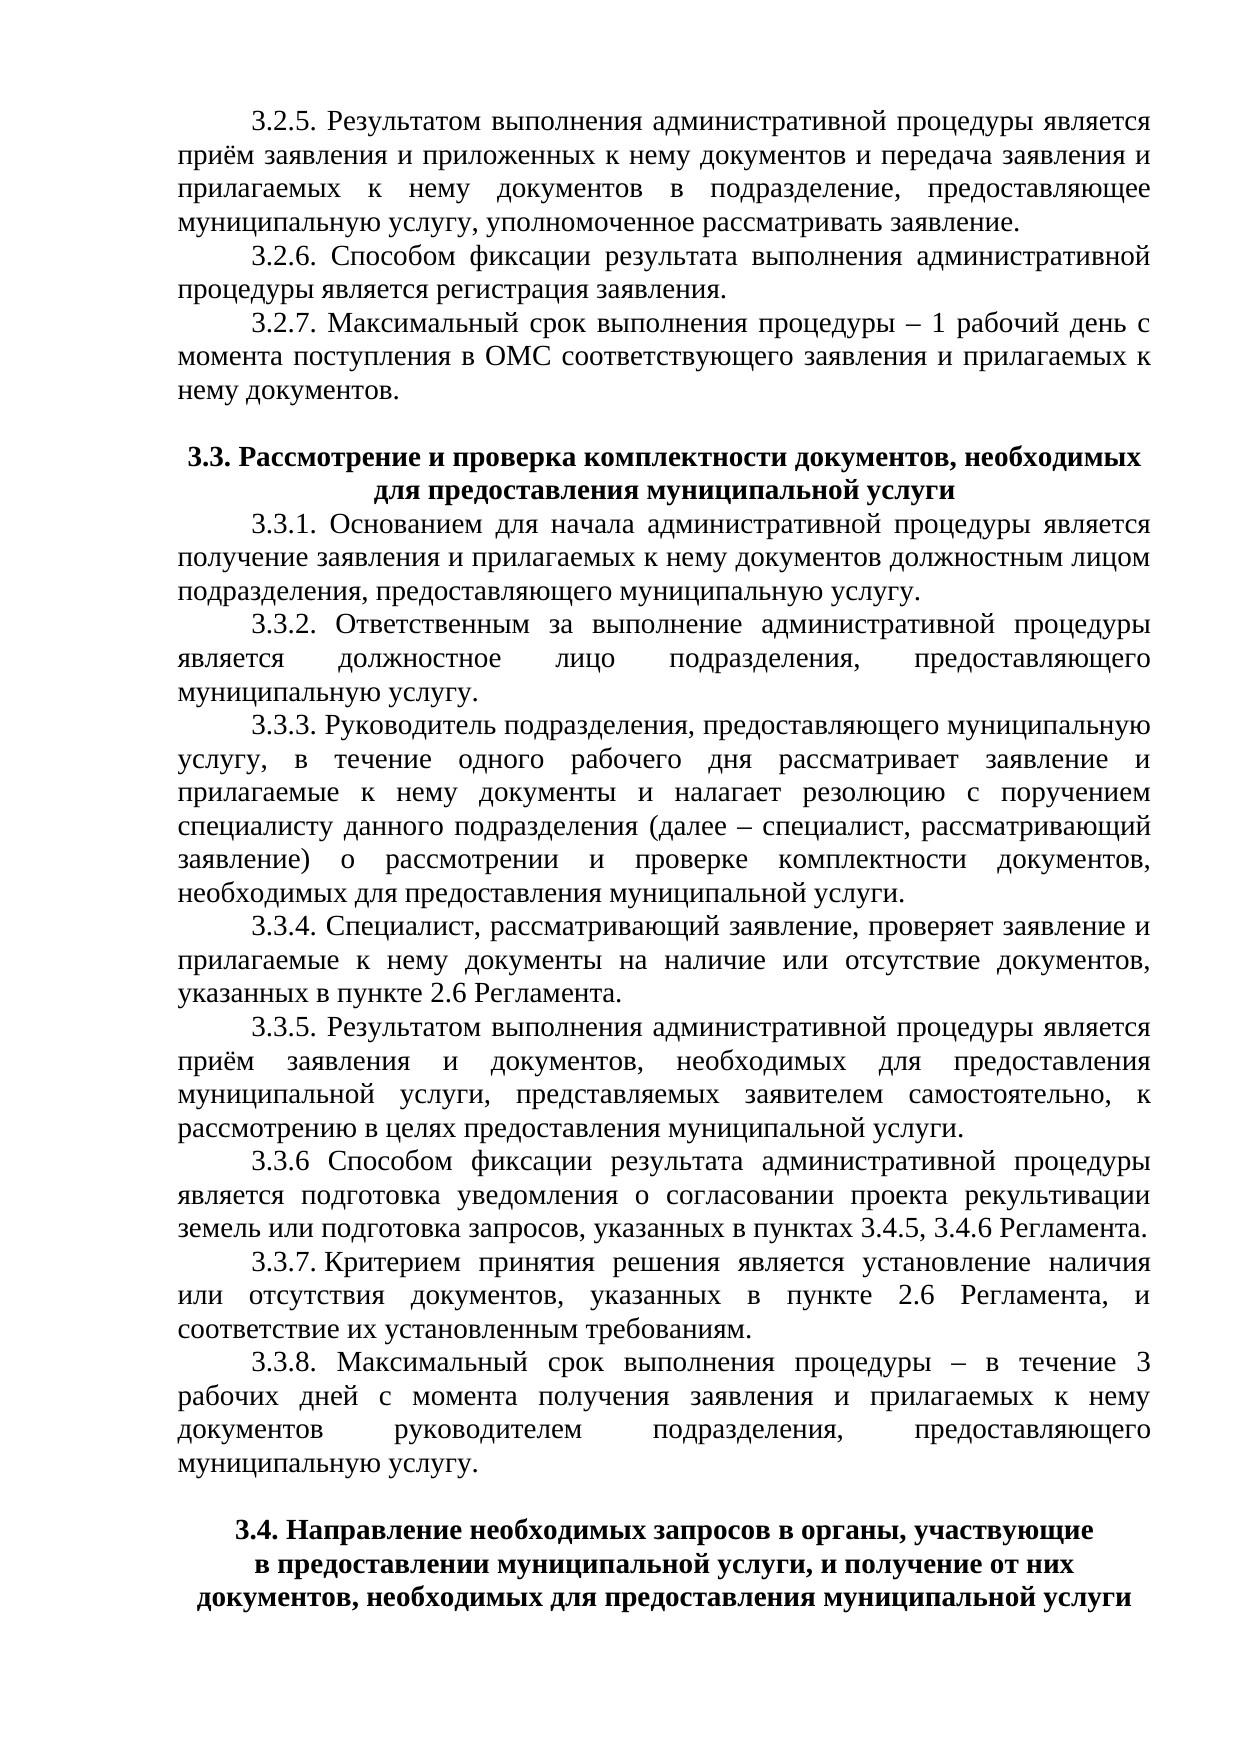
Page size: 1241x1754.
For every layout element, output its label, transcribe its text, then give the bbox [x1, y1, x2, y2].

text 3.3.4. Специалист, рассматривающий заявление, проверяет заявление и прилагаемые к нему документы на наличие или отсутствие документов, указанных в пункте 2.6 Регламента. [177, 908, 1152, 1009]
text 3.3.7. Критерием принятия решения является установление наличия или отсутствия документов, указанных в пункте 2.6 Регламента, и соответствие их установленным требованиям. [177, 1244, 1152, 1344]
text 3.2.5. Результатом выполнения административной процедуры является приём заявления и приложенных к нему документов и передача заявления и прилагаемых к нему документов в подразделение, предоставляющее муниципальную услугу, уполномоченное рассматривать заявление. [177, 103, 1152, 238]
text 3.3.6 Способом фиксации результата административной процедуры является подготовка уведомления о согласовании проекта рекультивации земель или подготовка запросов, указанных в пунктах 3.4.5, 3.4.6 Регламента. [177, 1143, 1152, 1244]
text 3.3.2. Ответственным за выполнение административной процедуры является должностное лицо подразделения, предоставляющего муниципальную услугу. [177, 607, 1152, 707]
text 3.3.1. Основанием для начала административной процедуры является получение заявления и прилагаемых к нему документов должностным лицом подразделения, предоставляющего муниципальную услугу. [177, 506, 1152, 607]
text 3.2.6. Способом фиксации результата выполнения административной процедуры является регистрация заявления. [177, 238, 1152, 305]
text в предоставлении муниципальной услуги, и получение от них документов, необходимых для предоставления муниципальной услуги [177, 1546, 1152, 1613]
text 3.3.8. Максимальный срок выполнения процедуры – в течение 3 рабочих дней с момента получения заявления и прилагаемых к нему документов руководителем подразделения, предоставляющего муниципальную услугу. [177, 1344, 1152, 1479]
text 3.2.7. Максимальный срок выполнения процедуры – 1 рабочий день с момента поступления в ОМС соответствующего заявления и прилагаемых к нему документов. [177, 305, 1152, 405]
text 3.3. Рассмотрение и проверка комплектности документов, необходимых для предоставления муниципальной услуги [177, 439, 1152, 506]
text 3.3.3. Руководитель подразделения, предоставляющего муниципальную услугу, в течение одного рабочего дня рассматривает заявление и прилагаемые к нему документы и налагает резолюцию с поручением специалисту данного подразделения (далее – специалист, рассматривающий заявление) о рассмотрении и проверке комплектности документов, необходимых для предоставления муниципальной услуги. [177, 707, 1152, 908]
text 3.4. Направление необходимых запросов в органы, участвующие [177, 1512, 1152, 1546]
text 3.3.5. Результатом выполнения административной процедуры является приём заявления и документов, необходимых для предоставления муниципальной услуги, представляемых заявителем самостоятельно, к рассмотрению в целях предоставления муниципальной услуги. [177, 1009, 1152, 1143]
